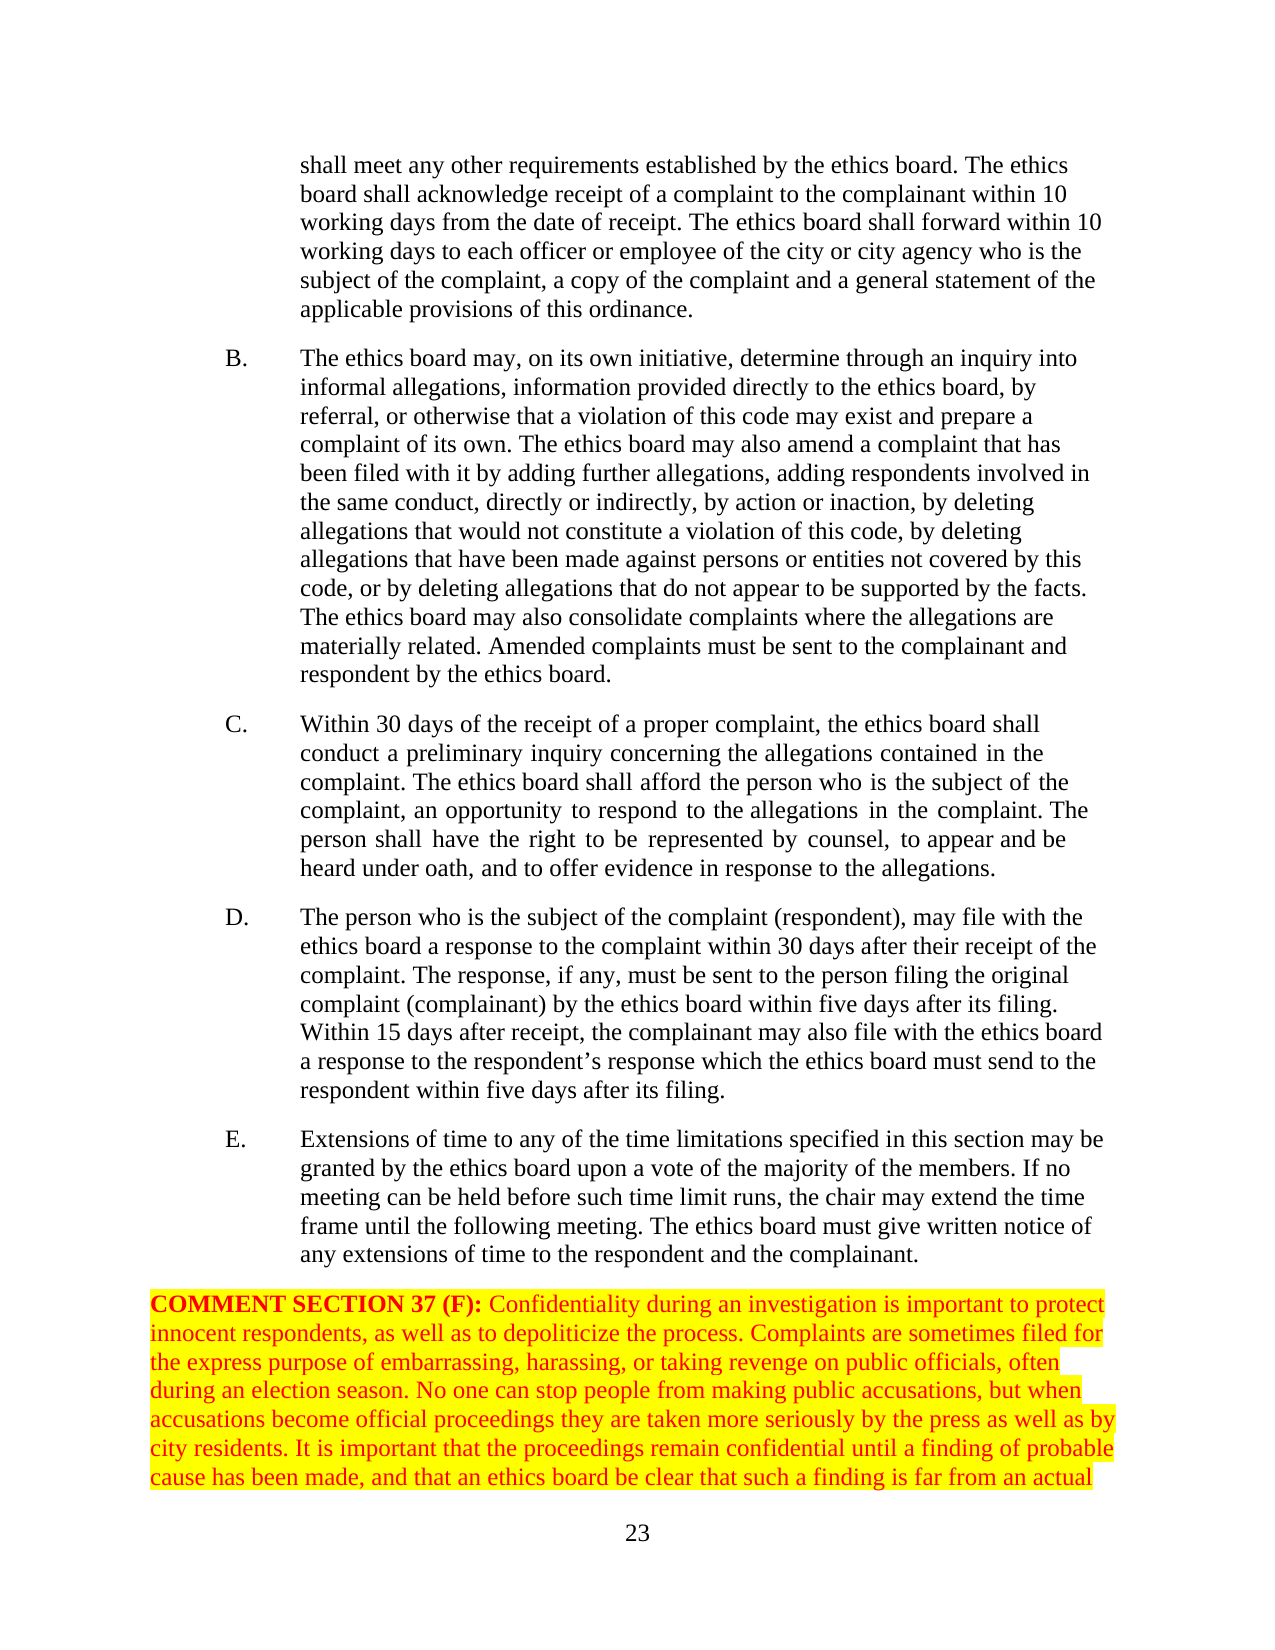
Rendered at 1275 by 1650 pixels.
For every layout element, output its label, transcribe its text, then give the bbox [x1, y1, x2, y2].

list Within 30 days of the receipt of a proper complaint, the ethics board shall conduct a preliminary inquiry concerning the allegations contained in the complaint. The ethics board shall afford the person who is the subject of the complaint, an opportunity to respond to the allegations in the complaint. The person shall have the right to be represented by counsel, to appear and be heard under oath, and to offer evidence in response to the allegations. [225, 709, 1118, 882]
list The ethics board may, on its own initiative, determine through an inquiry into informal allegations, information provided directly to the ethics board, by referral, or otherwise that a violation of this code may exist and prepare a complaint of its own. The ethics board may also amend a complaint that has been filed with it by adding further allegations, adding respondents involved in the same conduct, directly or indirectly, by action or inaction, by deleting allegations that would not constitute a violation of this code, by deleting allegations that have been made against persons or entities not covered by this code, or by deleting allegations that do not appear to be supported by the facts. The ethics board may also consolidate complaints where the allegations are materially related. Amended complaints must be sent to the complainant and respondent by the ethics board. [225, 343, 1113, 688]
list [225, 150, 1113, 322]
list The person who is the subject of the complaint (respondent), may file with the ethics board a response to the complaint within 30 days after their receipt of the complaint. The response, if any, must be sent to the person filing the original complaint (complainant) by the ethics board within five days after its filing. Within 15 days after receipt, the complainant may also file with the ethics board a response to the respondent’s response which the ethics board must send to the respondent within five days after its filing. [225, 902, 1118, 1104]
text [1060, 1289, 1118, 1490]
list Extensions of time to any of the time limitations specified in this section may be granted by the ethics board upon a vote of the majority of the members. If no meeting can be held before such time limit runs, the chair may extend the time frame until the following meeting. The ethics board must give written notice of any extensions of time to the respondent and the complainant. [225, 1124, 1125, 1268]
